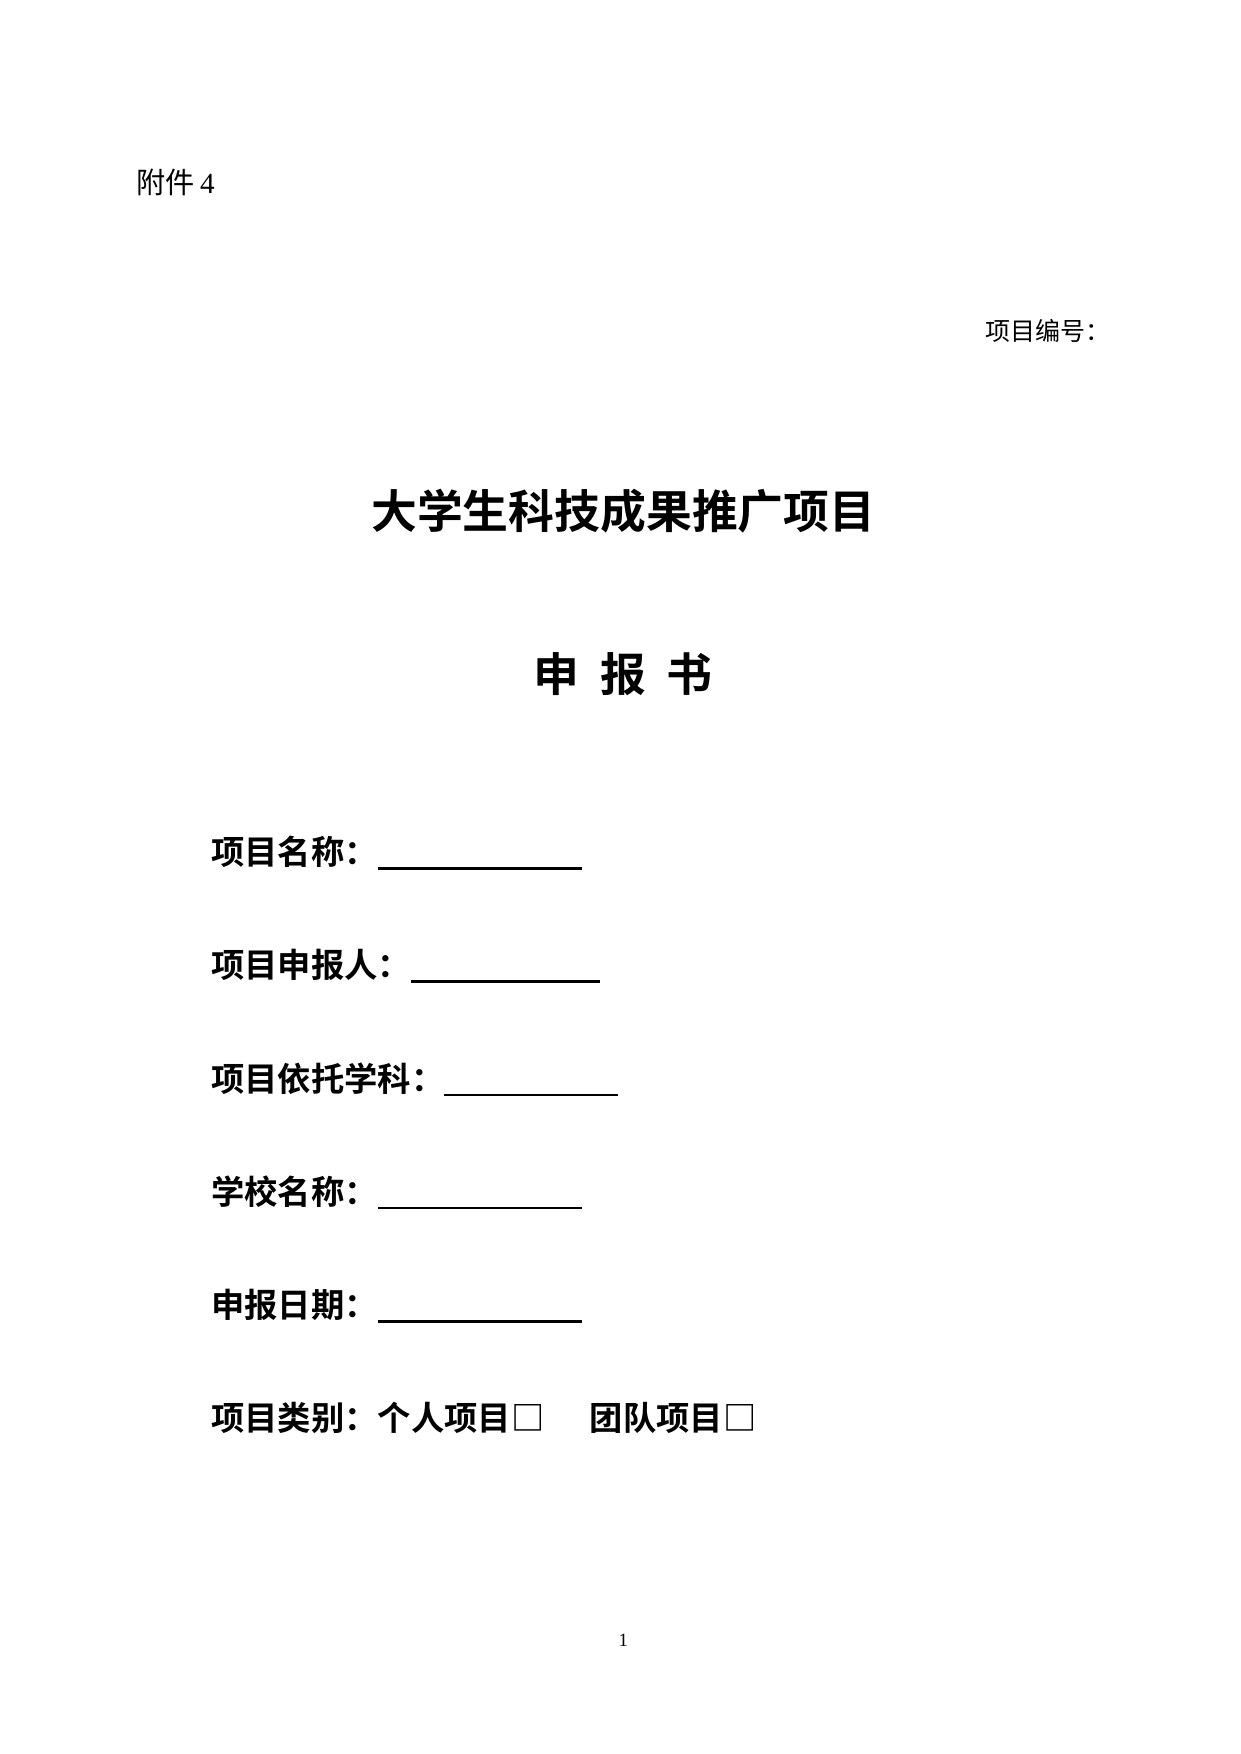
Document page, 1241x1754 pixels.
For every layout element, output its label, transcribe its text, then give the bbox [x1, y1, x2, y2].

text 申 报 书 [136, 622, 1110, 720]
text 项目编号： [136, 297, 1110, 362]
text 项目申报人： [136, 931, 1110, 996]
text 申报日期： [136, 1270, 1110, 1335]
text 大学生科技成果推广项目 [136, 460, 1110, 557]
text 学校名称： [136, 1157, 1110, 1222]
text 项目依托学科： [136, 1044, 1110, 1109]
text 项目类别：个人项目□ 团队项目□ [136, 1384, 1110, 1449]
text 附件4 [136, 149, 1110, 214]
text 项目名称： [136, 817, 1110, 882]
